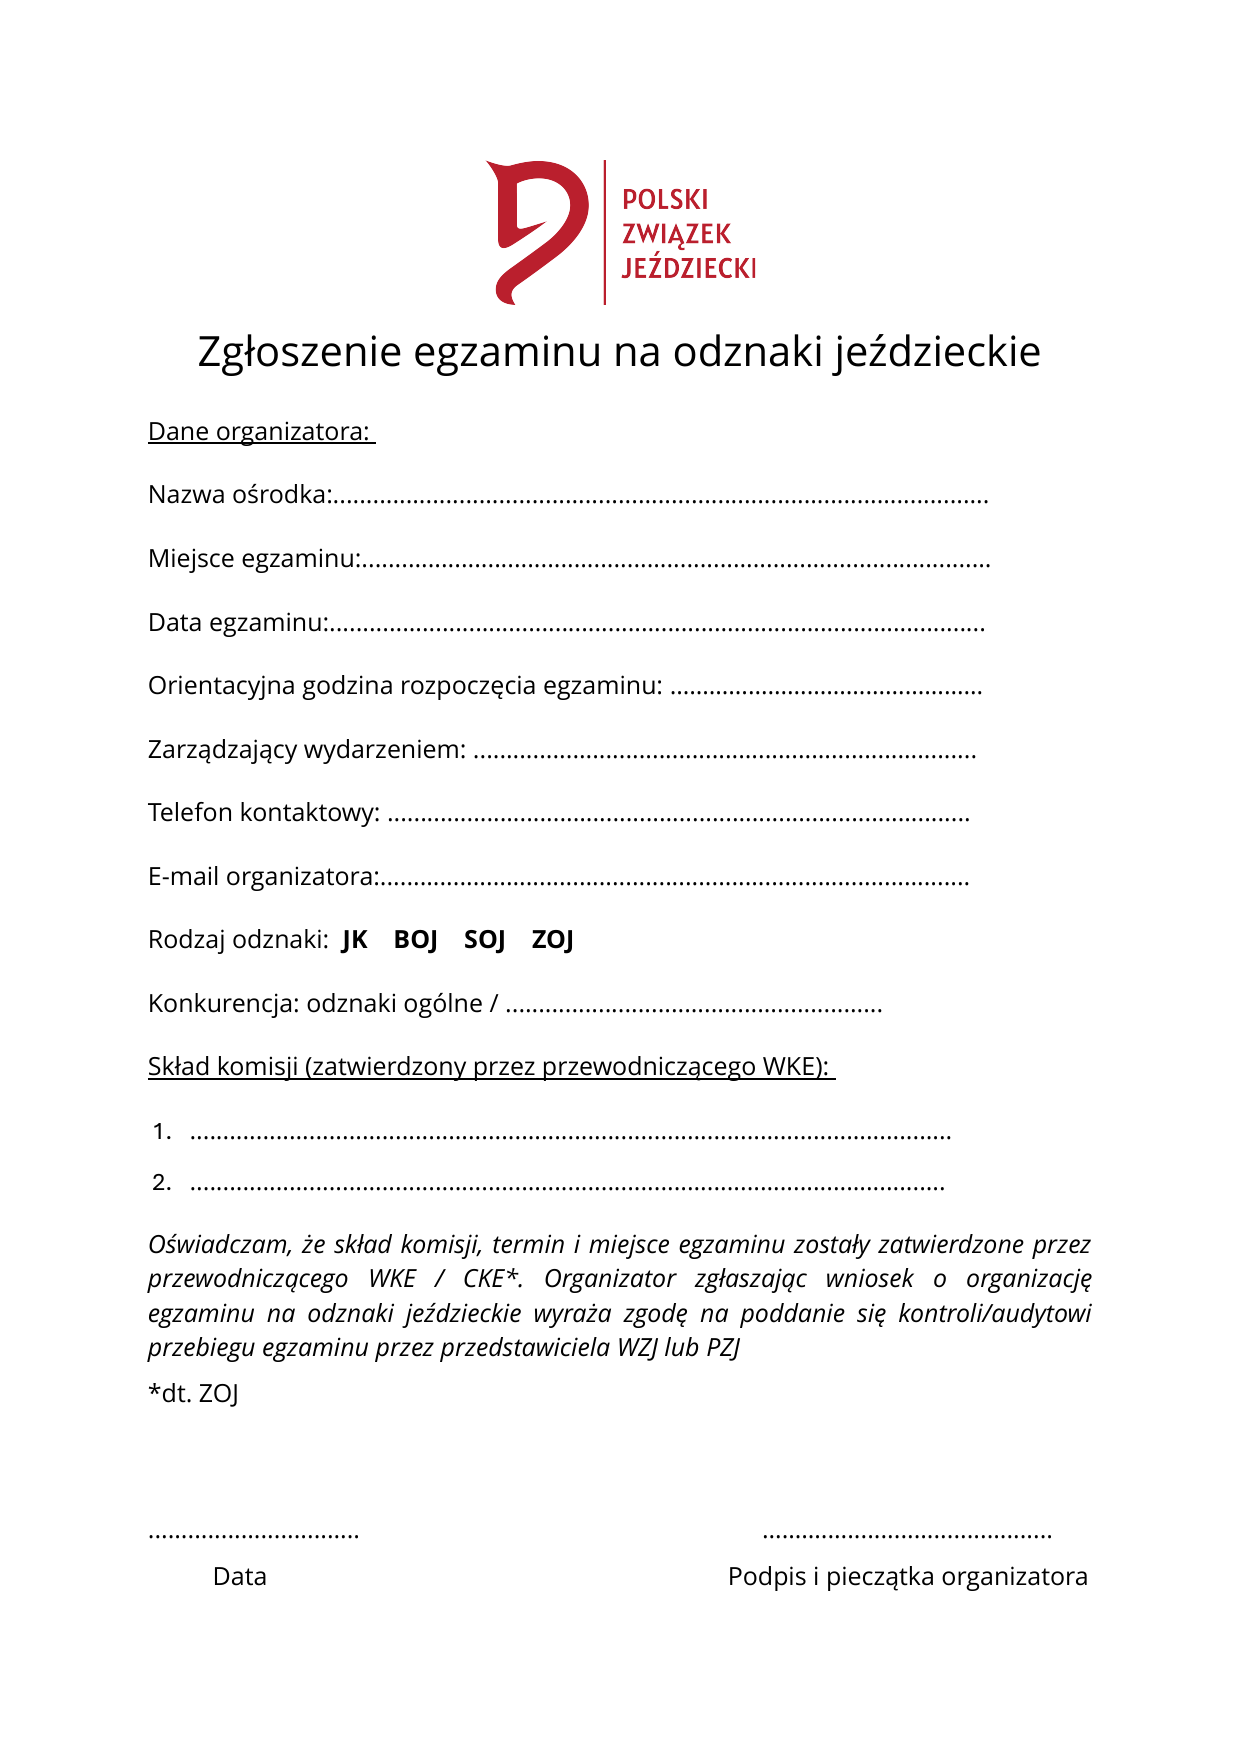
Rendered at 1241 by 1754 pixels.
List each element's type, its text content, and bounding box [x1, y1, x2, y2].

text ................................ ………................................... [148, 1512, 1093, 1546]
text Zarządzający wydarzeniem: ............................................................................ [148, 731, 1093, 765]
text E-mail organizatora:......................................................................................... [148, 858, 1093, 892]
list ................................................................................................................... [152, 1112, 1093, 1147]
text Skład komisji (zatwierdzony przez przewodniczącego WKE): [148, 1049, 1093, 1083]
text Zgłoszenie egzaminu na odznaki jeździeckie [148, 322, 1093, 378]
text Konkurencja: odznaki ogólne / ......................................................... [148, 985, 1093, 1019]
text Dane organizatora: [148, 413, 1093, 448]
text Telefon kontaktowy: ........................................................................................ [148, 795, 1093, 829]
picture [485, 160, 755, 305]
text Orientacyjna godzina rozpoczęcia egzaminu: ………………………………………… [148, 668, 1093, 702]
text *dt. ZOJ [148, 1376, 1093, 1410]
text Data Podpis i pieczątka organizatora [148, 1558, 1093, 1593]
text Data egzaminu:................................................................................................... [148, 604, 1093, 638]
text Oświadczam, że skład komisji, termin i miejsce egzaminu zostały zatwierdzone przez przewodniczącego WKE / CKE*. Organizator zgłaszając wniosek o organizację egzaminu na odznaki jeździeckie wyraża zgodę na poddanie się kontroli/audytowi przebiegu egzaminu przez przedstawiciela WZJ lub PZJ [148, 1227, 1093, 1363]
text Rodzaj odznaki: JK BOJ SOJ ZOJ [148, 922, 1093, 956]
text Nazwa ośrodka:................................................................................................... [148, 477, 1093, 511]
text Miejsce egzaminu:............................................................................................... [148, 541, 1093, 575]
list .................................................................................................................. [152, 1163, 1093, 1198]
